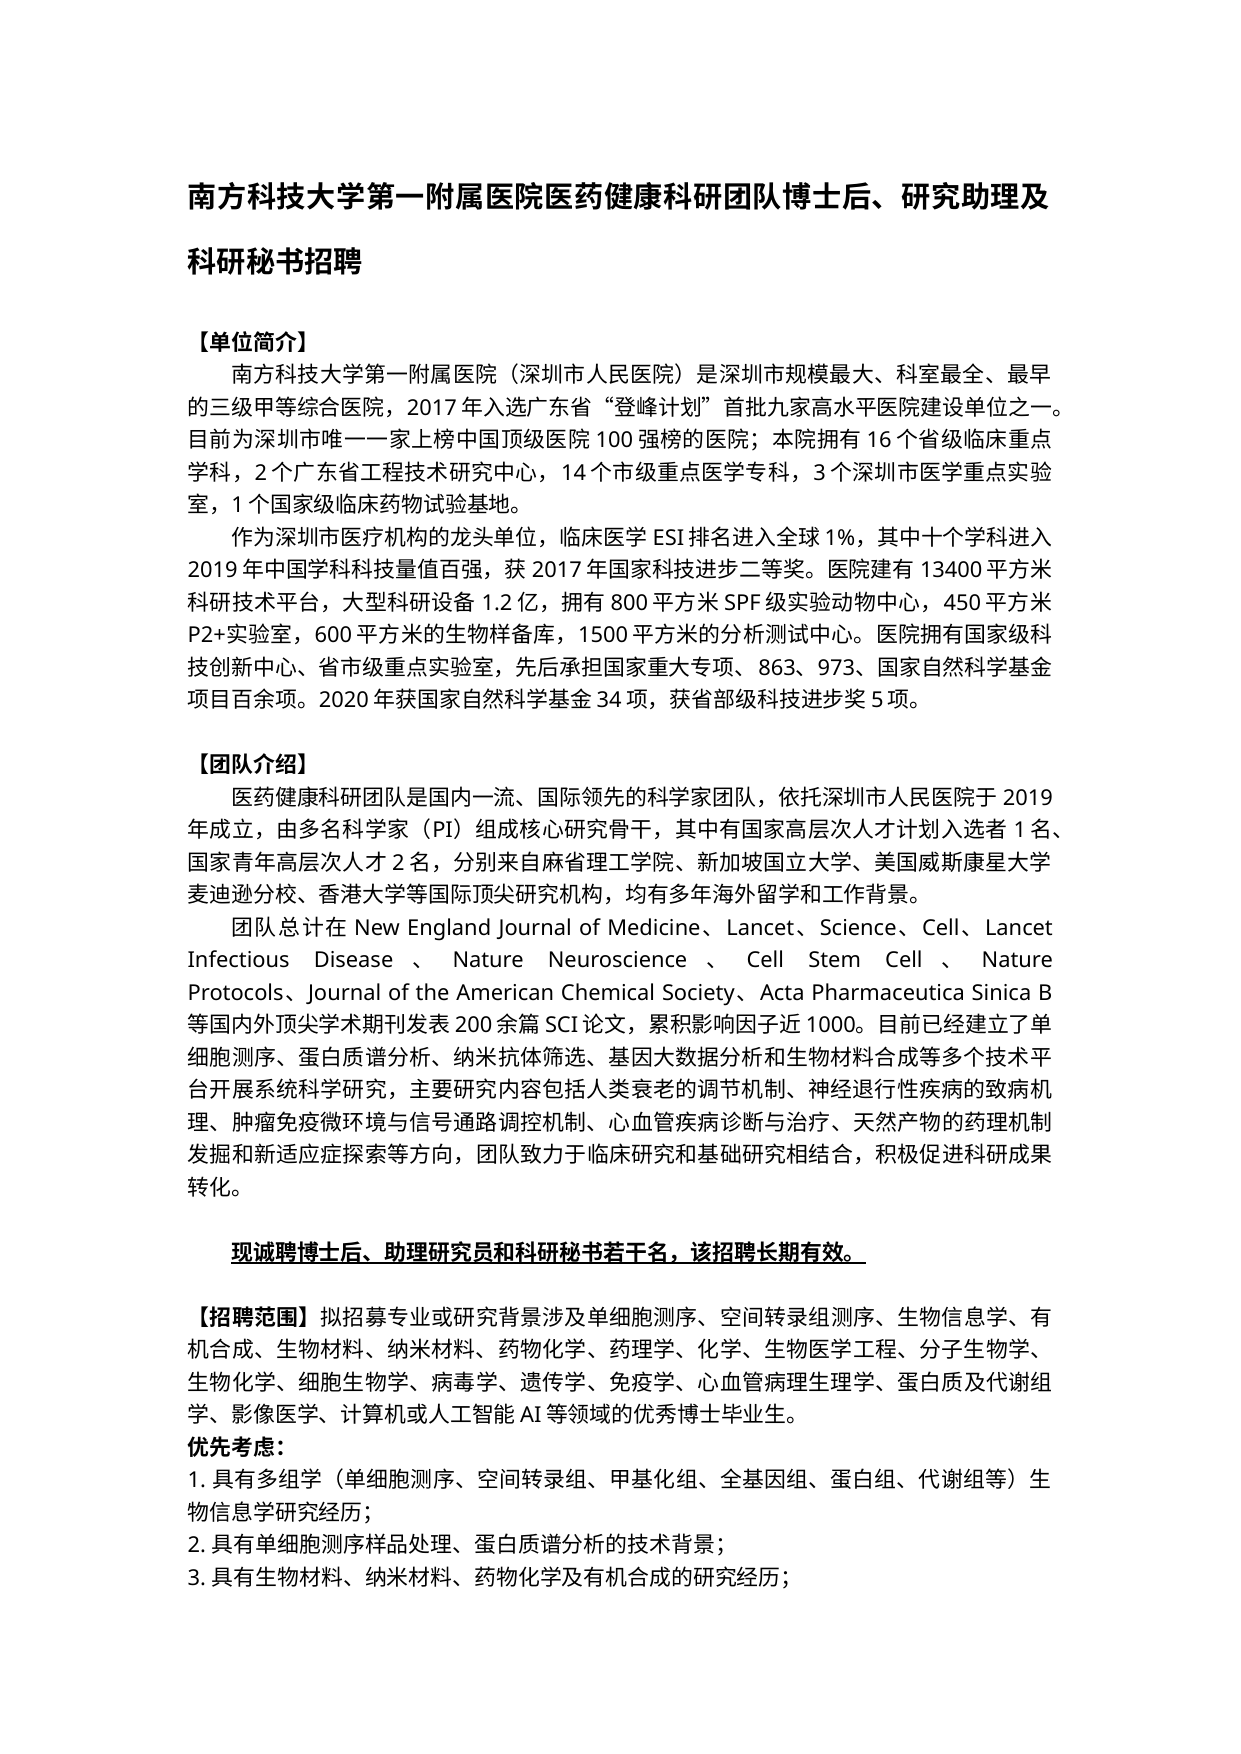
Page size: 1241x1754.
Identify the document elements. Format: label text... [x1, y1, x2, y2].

text 【单位简介】 [187, 324, 1053, 357]
text 团队总计在New England Journal of Medicine、Lancet、Science、Cell、Lancet Infectious Disease、Nature Neuroscience、Cell Stem Cell、Nature Protocols、Journal of the American Chemical Society、Acta Pharmaceutica Sinica B等国内外顶尖学术期刊发表200余篇SCI论文，累积影响因子近1000。目前已经建立了单细胞测序、蛋白质谱分析、纳米抗体筛选、基因大数据分析和生物材料合成等多个技术平台开展系统科学研究，主要研究内容包括人类衰老的调节机制、神经退行性疾病的致病机理、肿瘤免疫微环境与信号通路调控机制、心血管疾病诊断与治疗、天然产物的药理机制发掘和新适应症探索等方向，团队致力于临床研究和基础研究相结合，积极促进科研成果转化。 [187, 909, 1053, 1202]
text 1. 具有多组学（单细胞测序、空间转录组、甲基化组、全基因组、蛋白组、代谢组等）生物信息学研究经历； [187, 1462, 1053, 1527]
text 2. 具有单细胞测序样品处理、蛋白质谱分析的技术背景； [187, 1527, 1053, 1559]
text 南方科技大学第一附属医院医药健康科研团队博士后、研究助理及科研秘书招聘 [187, 162, 1053, 292]
text 3. 具有生物材料、纳米材料、药物化学及有机合成的研究经历； [187, 1559, 1053, 1592]
text 作为深圳市医疗机构的龙头单位，临床医学ESI排名进入全球1%，其中十个学科进入2019年中国学科科技量值百强，获2017年国家科技进步二等奖。医院建有13400平方米科研技术平台，大型科研设备1.2亿，拥有800平方米SPF级实验动物中心，450平方米P2+实验室，600平方米的生物样备库，1500平方米的分析测试中心。医院拥有国家级科技创新中心、省市级重点实验室，先后承担国家重大专项、863、973、国家自然科学基金项目百余项。2020年获国家自然科学基金34项，获省部级科技进步奖5项。 [187, 519, 1053, 714]
text 【团队介绍】 [187, 747, 1053, 779]
text 现诚聘博士后、助理研究员和科研秘书若干名，该招聘长期有效。 [187, 1234, 1053, 1267]
text 优先考虑： [187, 1429, 1053, 1462]
text 【招聘范围】拟招募专业或研究背景涉及单细胞测序、空间转录组测序、生物信息学、有机合成、生物材料、纳米材料、药物化学、药理学、化学、生物医学工程、分子生物学、生物化学、细胞生物学、病毒学、遗传学、免疫学、心血管病理生理学、蛋白质及代谢组学、影像医学、计算机或人工智能AI等领域的优秀博士毕业生。 [187, 1299, 1053, 1429]
text 南方科技大学第一附属医院（深圳市人民医院）是深圳市规模最大、科室最全、最早的三级甲等综合医院，2017年入选广东省“登峰计划”首批九家高水平医院建设单位之一。目前为深圳市唯一一家上榜中国顶级医院100强榜的医院；本院拥有16个省级临床重点学科，2个广东省工程技术研究中心，14个市级重点医学专科，3个深圳市医学重点实验室，1个国家级临床药物试验基地。 [187, 357, 1053, 519]
text 医药健康科研团队是国内一流、国际领先的科学家团队，依托深圳市人民医院于2019年成立，由多名科学家（PI）组成核心研究骨干，其中有国家高层次人才计划入选者1名、国家青年高层次人才2名，分别来自麻省理工学院、新加坡国立大学、美国威斯康星大学麦迪逊分校、香港大学等国际顶尖研究机构，均有多年海外留学和工作背景。 [187, 779, 1053, 909]
